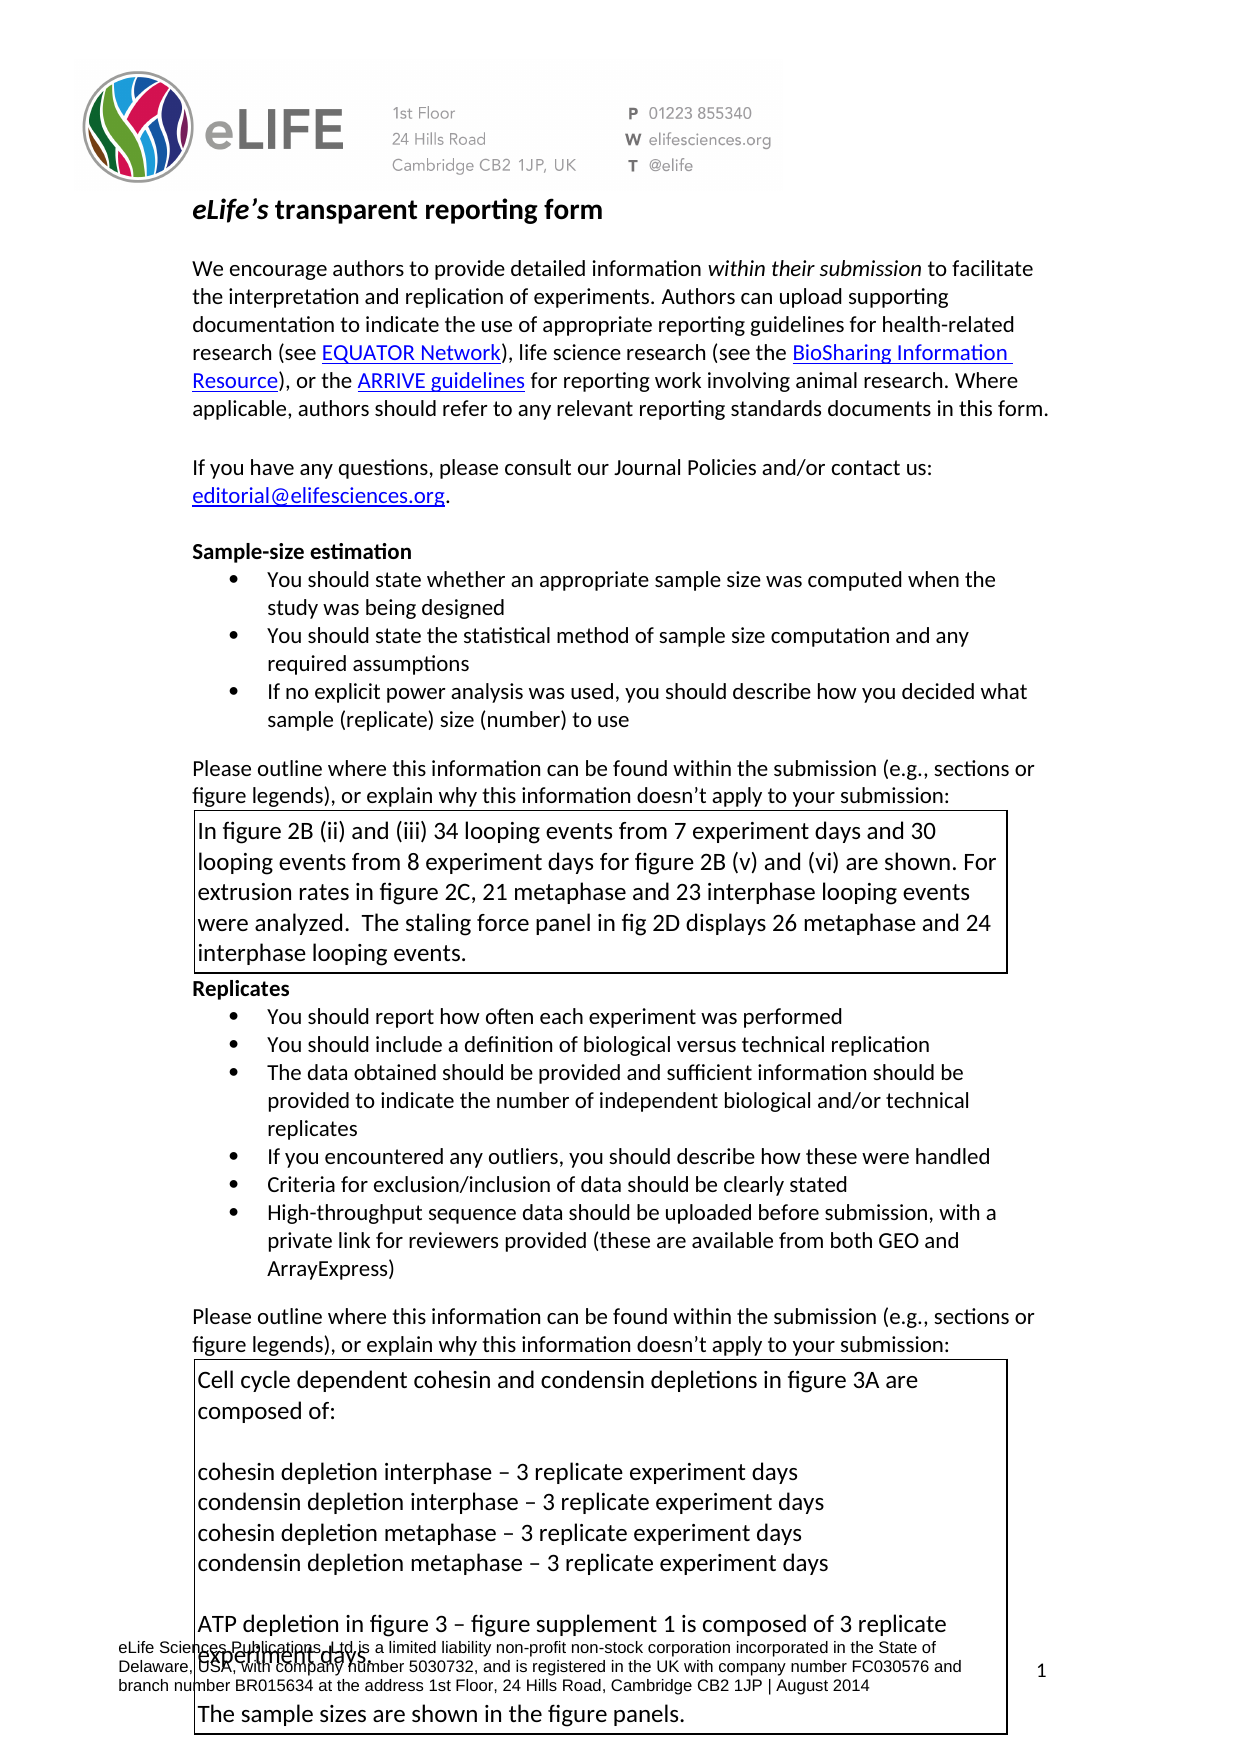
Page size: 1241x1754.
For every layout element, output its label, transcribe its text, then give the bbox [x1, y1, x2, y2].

text eLife’s transparent reporting form [192, 191, 1053, 226]
text The sample sizes are shown in the figure panels. [195, 1698, 1006, 1731]
list You should state the statistical method of sample size computation and any required assumptions [229, 621, 1053, 677]
text We encourage authors to provide detailed information within their submission to facilitate the interpretation and replication of experiments. Authors can upload supporting documentation to indicate the use of appropriate reporting guidelines for health-related research (see EQUATOR Network), life science research (see the BioSharing Information Resource), or the ARRIVE guidelines for reporting work involving animal research. Where applicable, authors should refer to any relevant reporting standards documents in this form. [192, 254, 1053, 423]
text cohesin depletion metaphase – 3 replicate experiment days [197, 1517, 1004, 1547]
list You should report how often each experiment was performed [229, 1002, 1053, 1030]
picture [73, 59, 784, 191]
text Cell cycle dependent cohesin and condensin depletions in figure 3A are composed of: [195, 1362, 1006, 1425]
text Replicates [192, 838, 1053, 1002]
text Sample-size estimation [192, 537, 1053, 565]
text cohesin depletion interphase – 3 replicate experiment days [197, 1456, 1004, 1486]
list You should state whether an appropriate sample size was computed when the study was being designed [229, 565, 1053, 621]
list High-throughput sequence data should be uploaded before submission, with a private link for reviewers provided (these are available from both GEO and ArrayExpress) [229, 1198, 1053, 1282]
text condensin depletion metaphase – 3 replicate experiment days [197, 1547, 1004, 1578]
list If no explicit power analysis was used, you should describe how you decided what sample (replicate) size (number) to use [229, 677, 1053, 733]
text In figure 2B (ii) and (iii) 34 looping events from 7 experiment days and 30 looping events from 8 experiment days for figure 2B (v) and (vi) are shown. For extrusion rates in figure 2C, 21 metaphase and 23 interphase looping events were analyzed. The staling force panel in fig 2D displays 26 metaphase and 24 interphase looping events. [195, 813, 1006, 970]
list The data obtained should be provided and sufficient information should be provided to indicate the number of independent biological and/or technical replicates [229, 1058, 1053, 1142]
text condensin depletion interphase – 3 replicate experiment days [197, 1486, 1004, 1517]
text ATP depletion in figure 3 – figure supplement 1 is composed of 3 replicate experiment days. [197, 1608, 1004, 1698]
text If you have any questions, please consult our Journal Policies and/or contact us: editorial@elifesciences.org. [192, 453, 1053, 509]
list Criteria for exclusion/inclusion of data should be clearly stated [229, 1170, 1053, 1198]
list You should include a definition of biological versus technical replication [229, 1030, 1053, 1058]
list If you encountered any outliers, you should describe how these were handled [229, 1142, 1053, 1170]
